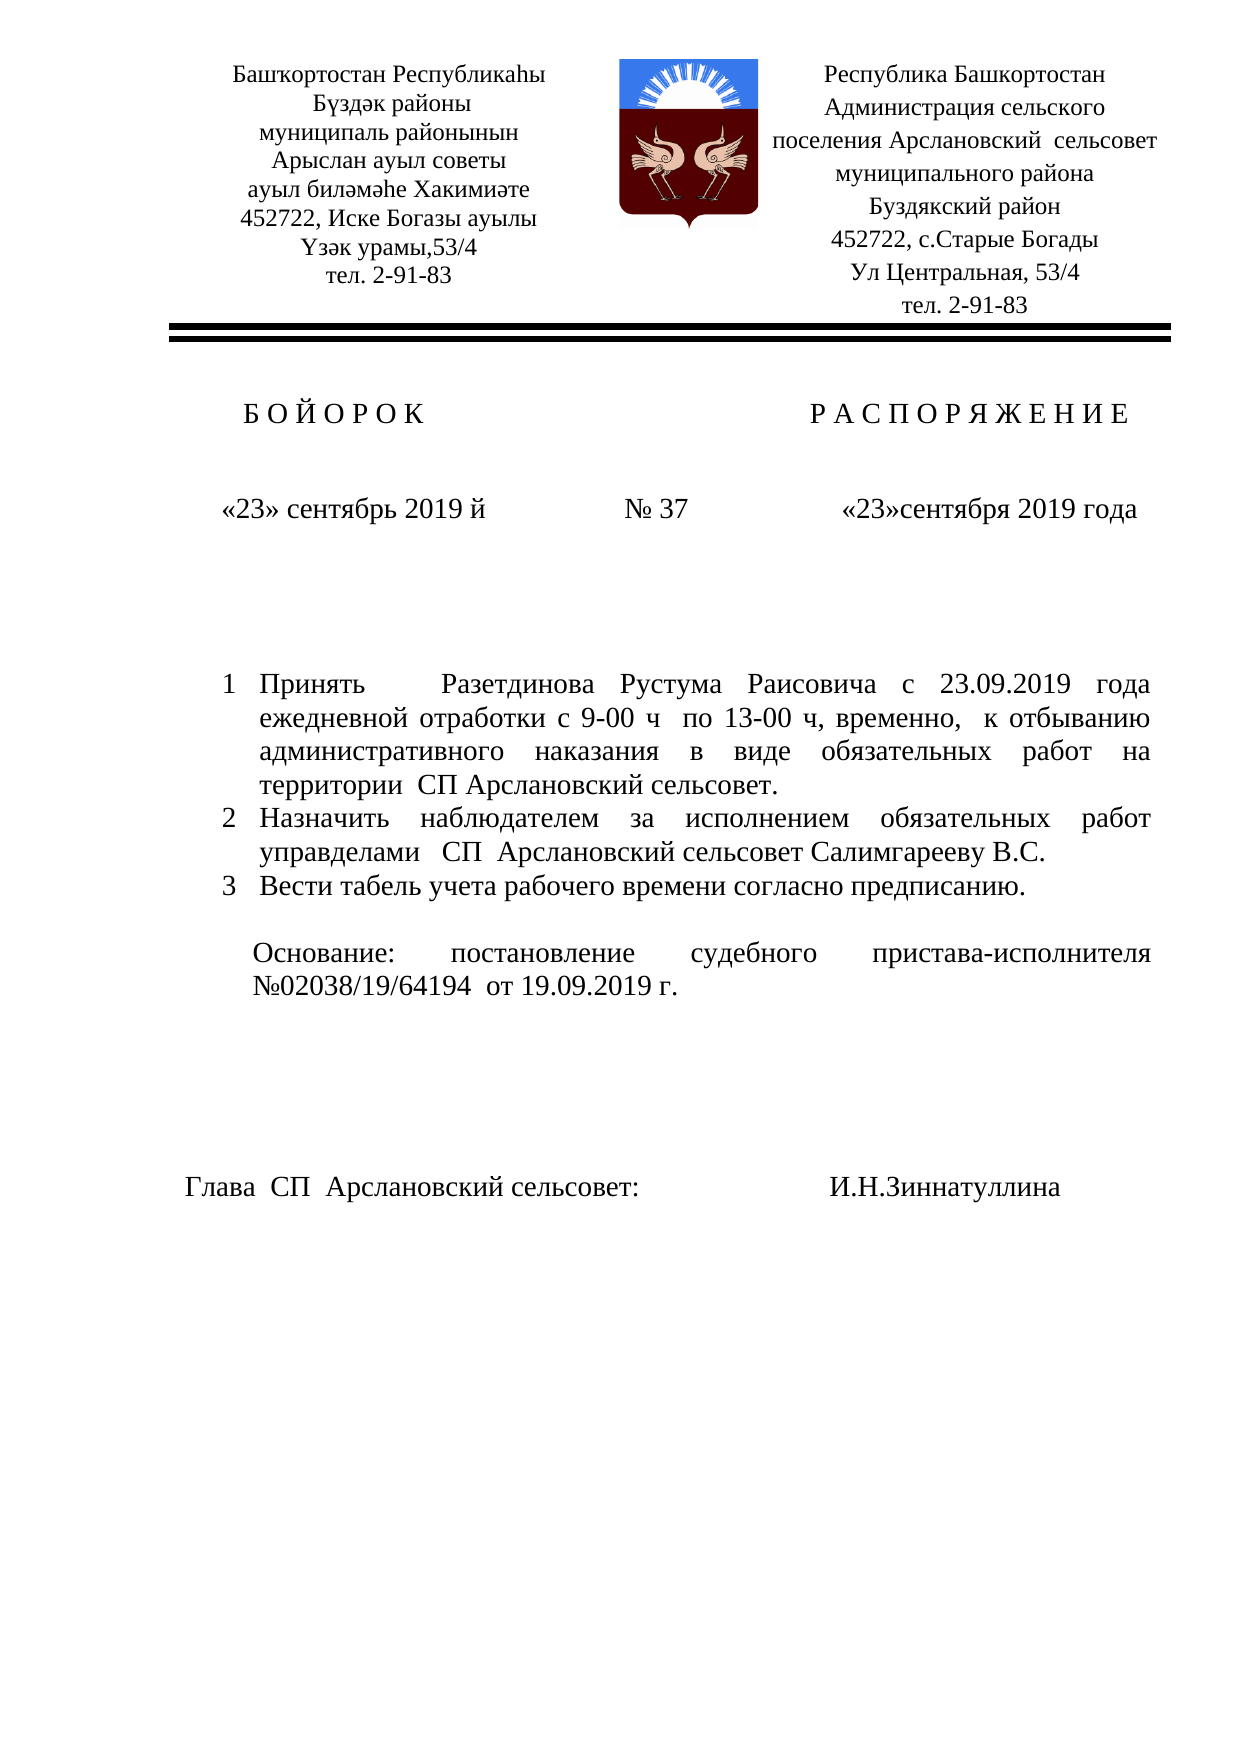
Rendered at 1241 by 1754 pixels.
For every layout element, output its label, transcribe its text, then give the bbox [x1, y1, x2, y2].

text «23» сентябрь 2019 й № 37 «23»сентября 2019 года [177, 492, 1152, 525]
table_header Республика Башкортостан Администрация сельского поселения Арслановский сельсовет муниципального района Буздякский район 452722, с.Старые Богады Ул Центральная, 53/4 тел. 2-91-83 [758, 59, 1171, 323]
text Б О Й О Р О К Р А С П О Р Я Ж Е Н И Е [177, 396, 1152, 430]
list Вести табель учета рабочего времени согласно предписанию. [222, 868, 1152, 901]
picture [619, 59, 759, 229]
text Глава СП Арслановский сельсовет: И.Н.Зиннатуллина [177, 1169, 1152, 1203]
list Принять Разетдинова Рустума Раисовича с 23.09.2019 года ежедневной отработки с 9-00 ч по 13-00 ч, временно, к отбыванию административного наказания в виде обязательных работ на территории СП Арслановский сельсовет. [222, 666, 1152, 801]
list Назначить наблюдателем за исполнением обязательных работ управделами СП Арслановский сельсовет Салимгарееву В.С. [222, 801, 1152, 868]
text Основание: постановление судебного пристава-исполнителя №02038/19/64194 от 19.09.2019 г. [252, 935, 1152, 1002]
table_header [608, 59, 758, 323]
table_header Башҡортостан Республикаhы Бүздəк районы муниципаль районынын Арыслан ауыл советы ауыл билəмəhе Хакимиəте 452722, Иске Богазы ауылы Үзәк урамы,53/4 тел. 2-91-83 [169, 59, 608, 323]
